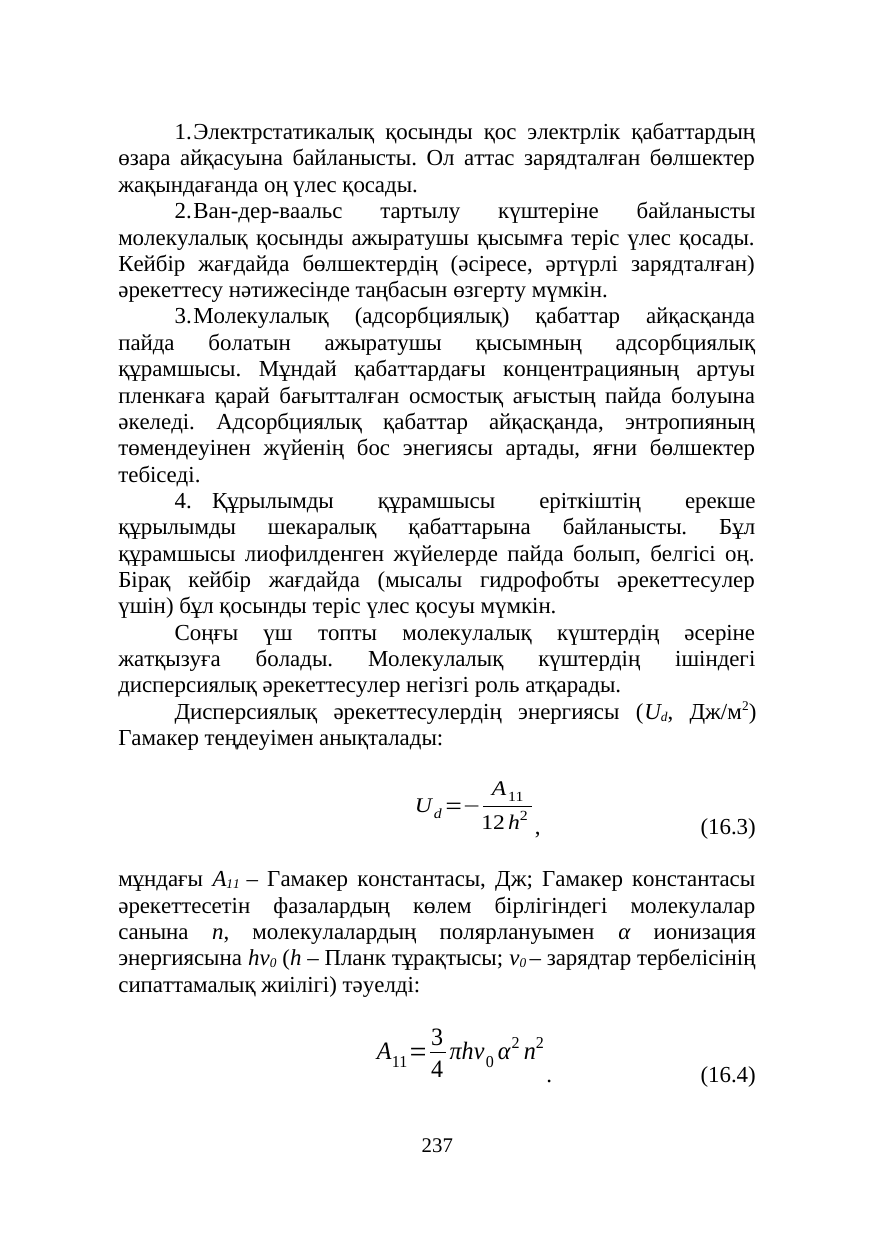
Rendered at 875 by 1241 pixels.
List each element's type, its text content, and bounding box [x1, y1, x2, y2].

list Электрстатикалық қосынды қос электрлік қабаттардың өзара айқасуына байланысты. Ол аттас зарядталған бөлшектер жақындағанда оң үлес қосады. [118, 118, 756, 197]
text . (16.4) [118, 1023, 756, 1088]
list Молекулалық (адсорбциялық) қабаттар айқасқанда пайда болатын ажыратушы қысымның адсорбциялық құрамшысы. Мұндай қабаттардағы концентрацияның артуы пленкаға қарай бағытталған осмостық ағыстың пайда болуына әкеледі. Адсорбциялық қабаттар айқасқанда, энтропияның төмендеуінен жүйенің бос энегиясы артады, яғни бөлшектер тебіседі. [118, 303, 756, 487]
text Дисперсиялық әрекеттесулердің энергиясы (Ud, Дж/м2) Гамакер теңдеуімен анықталады: [118, 698, 756, 751]
text Соңғы үш топты молекулалық күштердің әсеріне жатқызуға болады. Молекулалық күштердің ішіндегі дисперсиялық әрекеттесулер негізгі роль атқарады. [118, 619, 756, 698]
text , (16.3) [118, 777, 756, 839]
text мұндағы А11 – Гамакер константасы, Дж; Гамакер константасы әрекеттесетін фазалардың көлем бірлігіндегі молекулалар санына n, молекулалардың полярлануымен α ионизация энергиясына hν0 (h – Планк тұрақтысы; ν0 – зарядтар тербелісінің сипаттамалық жиілігі) тәуелді: [118, 865, 756, 997]
list Құрылымды құрамшысы еріткіштің ерекше құрылымды шекаралық қабаттарына байланысты. Бұл құрамшысы лиофилденген жүйелерде пайда болып, белгісі оң. Бірақ кейбір жағдайда (мысалы гидрофобты әрекеттесулер үшін) бұл қосынды теріс үлес қосуы мүмкін. [118, 487, 756, 619]
list Ван-дер-ваальс тартылу күштеріне байланысты молекулалық қосынды ажыратушы қысымға теріс үлес қосады. Кейбір жағдайда бөлшектердің (әсіресе, әртүрлі зарядталған) әрекеттесу нәтижесінде таңбасын өзгерту мүмкін. [118, 197, 756, 303]
